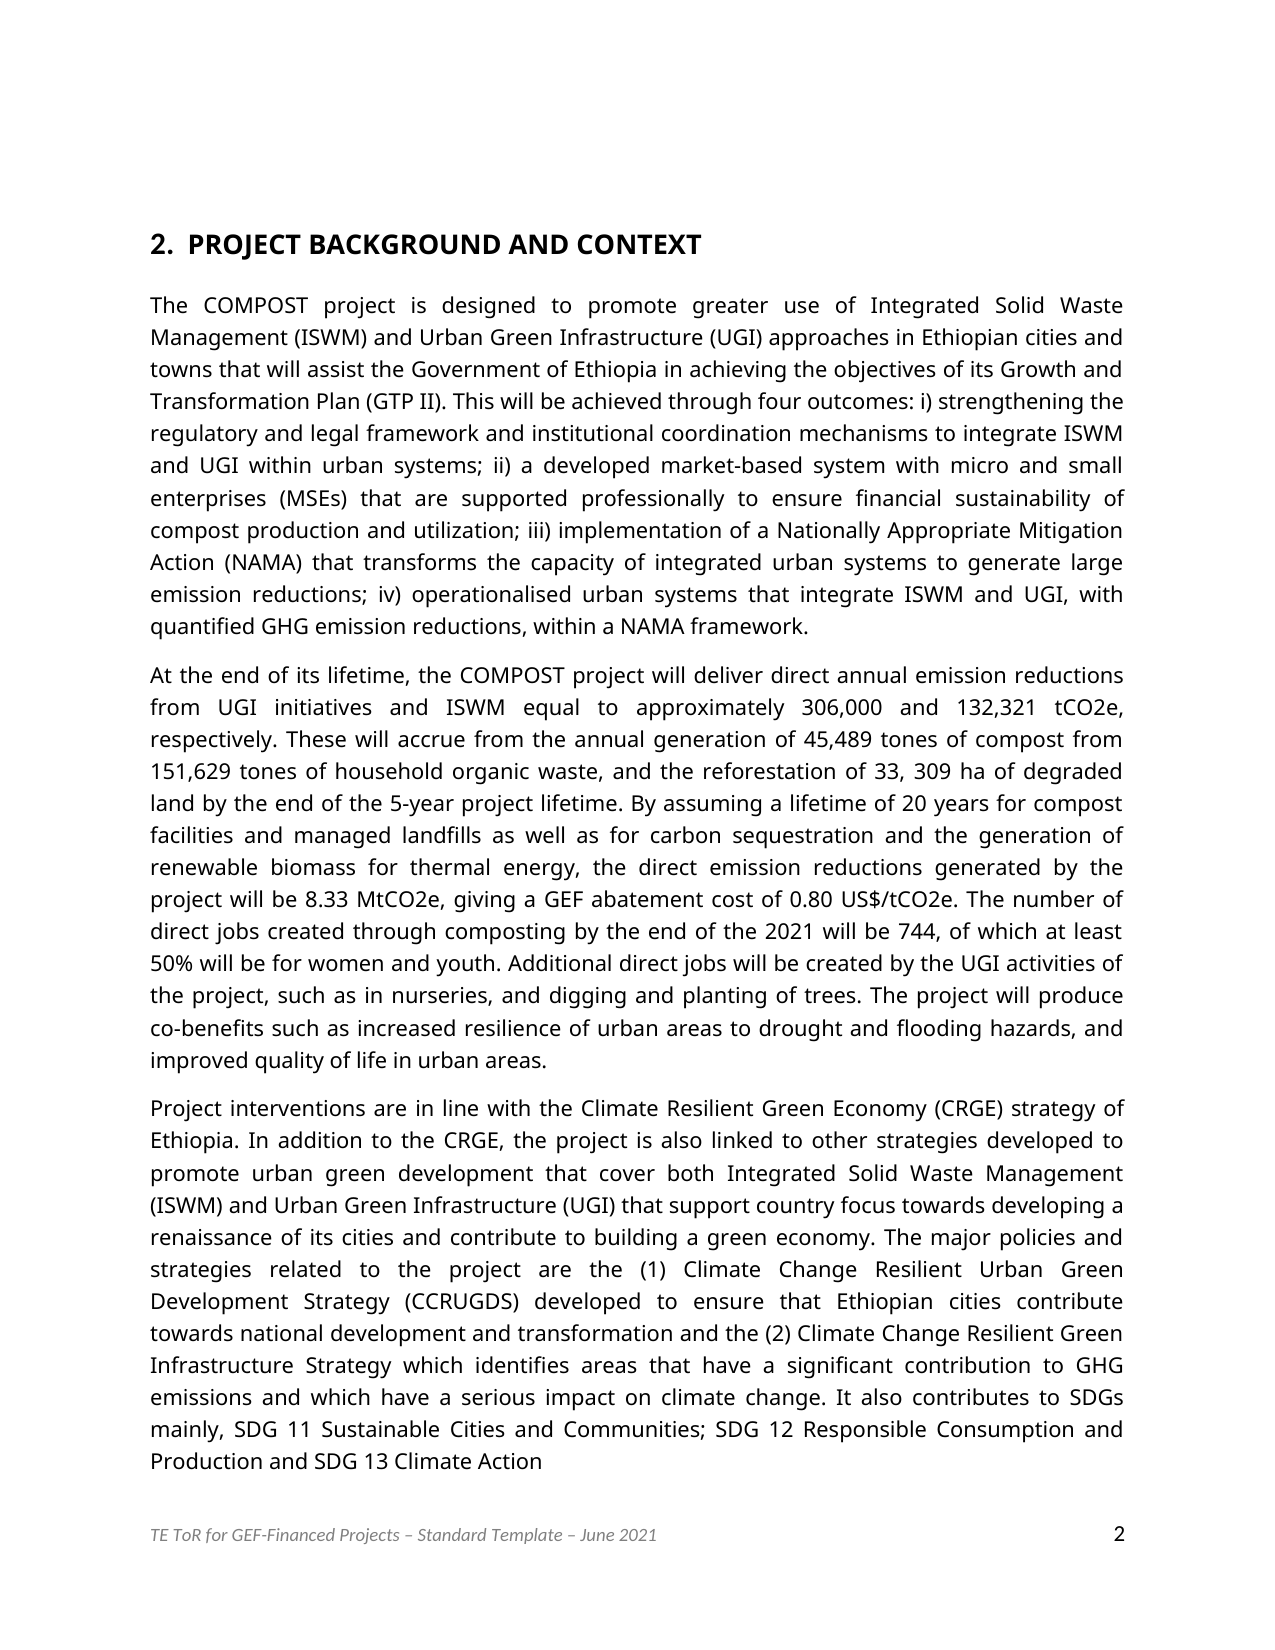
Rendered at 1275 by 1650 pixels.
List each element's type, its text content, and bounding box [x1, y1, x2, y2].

text At the end of its lifetime, the COMPOST project will deliver direct annual emission reductions from UGI initiatives and ISWM equal to approximately 306,000 and 132,321 tCO2e, respectively. These will accrue from the annual generation of 45,489 tones of compost from 151,629 tones of household organic waste, and the reforestation of 33, 309 ha of degraded land by the end of the 5-year project lifetime. By assuming a lifetime of 20 years for compost facilities and managed landfills as well as for carbon sequestration and the generation of renewable biomass for thermal energy, the direct emission reductions generated by the project will be 8.33 MtCO2e, giving a GEF abatement cost of 0.80 US$/tCO2e. The number of direct jobs created through composting by the end of the 2021 will be 744, of which at least 50% will be for women and youth. Additional direct jobs will be created by the UGI activities of the project, such as in nurseries, and digging and planting of trees. The project will produce co-benefits such as increased resilience of urban areas to drought and flooding hazards, and improved quality of life in urban areas. [150, 659, 1125, 1074]
text The COMPOST project is designed to promote greater use of Integrated Solid Waste Management (ISWM) and Urban Green Infrastructure (UGI) approaches in Ethiopian cities and towns that will assist the Government of Ethiopia in achieving the objectives of its Growth and Transformation Plan (GTP II). This will be achieved through four outcomes: i) strengthening the regulatory and legal framework and institutional coordination mechanisms to integrate ISWM and UGI within urban systems; ii) a developed market-based system with micro and small enterprises (MSEs) that are supported professionally to ensure financial sustainability of compost production and utilization; iii) implementation of a Nationally Appropriate Mitigation Action (NAMA) that transforms the capacity of integrated urban systems to generate large emission reductions; iv) operationalised urban systems that integrate ISWM and UGI, with quantified GHG emission reductions, within a NAMA framework. [150, 290, 1125, 641]
list PROJECT BACKGROUND AND CONTEXT [150, 224, 1125, 262]
text Project interventions are in line with the Climate Resilient Green Economy (CRGE) strategy of Ethiopia. In addition to the CRGE, the project is also linked to other strategies developed to promote urban green development that cover both Integrated Solid Waste Management (ISWM) and Urban Green Infrastructure (UGI) that support country focus towards developing a renaissance of its cities and contribute to building a green economy. The major policies and strategies related to the project are the (1) Climate Change Resilient Urban Green Development Strategy (CCRUGDS) developed to ensure that Ethiopian cities contribute towards national development and transformation and the (2) Climate Change Resilient Green Infrastructure Strategy which identifies areas that have a significant contribution to GHG emissions and which have a serious impact on climate change. It also contributes to SDGs mainly, SDG 11 Sustainable Cities and Communities; SDG 12 Responsible Consumption and Production and SDG 13 Climate Action [150, 1093, 1125, 1476]
